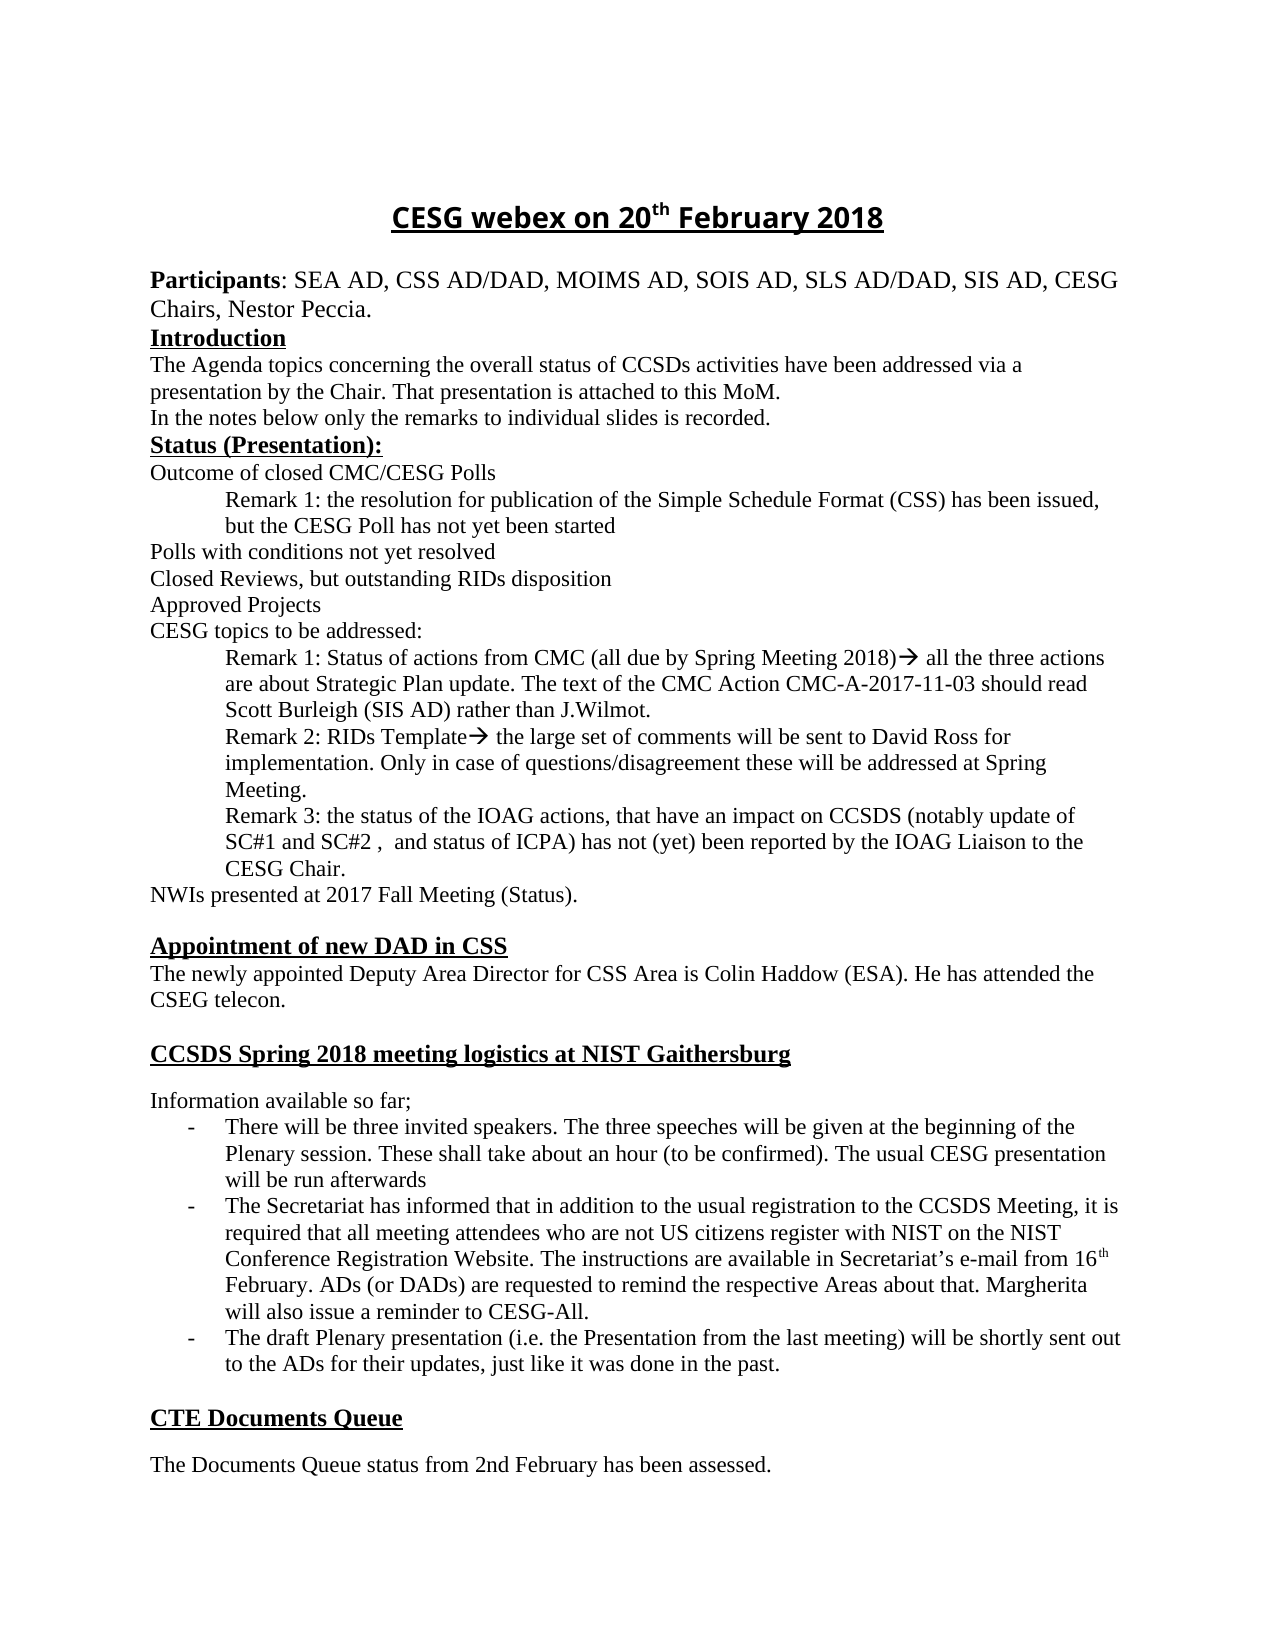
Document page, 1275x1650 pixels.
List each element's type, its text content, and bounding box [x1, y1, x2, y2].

text CESG webex on 20th February 2018 [150, 197, 1125, 237]
text Polls with conditions not yet resolved [150, 538, 1125, 565]
text In the notes below only the remarks to individual slides is recorded. [150, 404, 1125, 431]
text Information available so far; [150, 1087, 1125, 1113]
list The draft Plenary presentation (i.e. the Presentation from the last meeting) will be shortly sent out to the ADs for their updates, just like it was done in the past. [187, 1324, 1125, 1377]
text Appointment of new DAD in CSS [150, 931, 1125, 960]
text CTE Documents Queue [150, 1403, 1125, 1432]
text Status (Presentation): [150, 431, 1125, 459]
text The newly appointed Deputy Area Director for CSS Area is Colin Haddow (ESA). He has attended the CSEG telecon. [150, 960, 1125, 1013]
text Closed Reviews, but outstanding RIDs disposition [150, 565, 1125, 591]
text Outcome of closed CMC/CESG Polls [150, 459, 1125, 486]
text CESG topics to be addressed: [150, 617, 1125, 644]
list There will be three invited speakers. The three speeches will be given at the beginning of the Plenary session. These shall take about an hour (to be confirmed). The usual CESG presentation will be run afterwards [187, 1113, 1125, 1192]
text NWIs presented at 2017 Fall Meeting (Status). [150, 881, 1125, 907]
text Remark 2: RIDs Template the large set of comments will be sent to David Ross for implementation. Only in case of questions/disagreement these will be addressed at Spring Meeting. [225, 723, 1125, 802]
text Remark 3: the status of the IOAG actions, that have an impact on CCSDS (notably update of SC#1 and SC#2 , and status of ICPA) has not (yet) been reported by the IOAG Liaison to the CESG Chair. [225, 802, 1125, 881]
text Introduction [150, 323, 1125, 352]
text Remark 1: the resolution for publication of the Simple Schedule Format (CSS) has been issued, but the CESG Poll has not yet been started [225, 486, 1125, 538]
text CCSDS Spring 2018 meeting logistics at NIST Gaithersburg [150, 1039, 1125, 1068]
text Approved Projects [150, 591, 1125, 617]
text Participants: SEA AD, CSS AD/DAD, MOIMS AD, SOIS AD, SLS AD/DAD, SIS AD, CESG Chairs, Nestor Peccia. [150, 265, 1125, 323]
text Remark 1: Status of actions from CMC (all due by Spring Meeting 2018) all the three actions are about Strategic Plan update. The text of the CMC Action CMC-A-2017-11-03 should read Scott Burleigh (SIS AD) rather than J.Wilmot. [225, 644, 1125, 723]
list The Secretariat has informed that in addition to the usual registration to the CCSDS Meeting, it is required that all meeting attendees who are not US citizens register with NIST on the NIST Conference Registration Website. The instructions are available in Secretariat’s e-mail from 16th February. ADs (or DADs) are requested to remind the respective Areas about that. Margherita will also issue a reminder to CESG-All. [187, 1192, 1125, 1324]
text The Documents Queue status from 2nd February has been assessed. [150, 1451, 1125, 1477]
text The Agenda topics concerning the overall status of CCSDs activities have been addressed via a presentation by the Chair. That presentation is attached to this MoM. [150, 352, 1125, 404]
